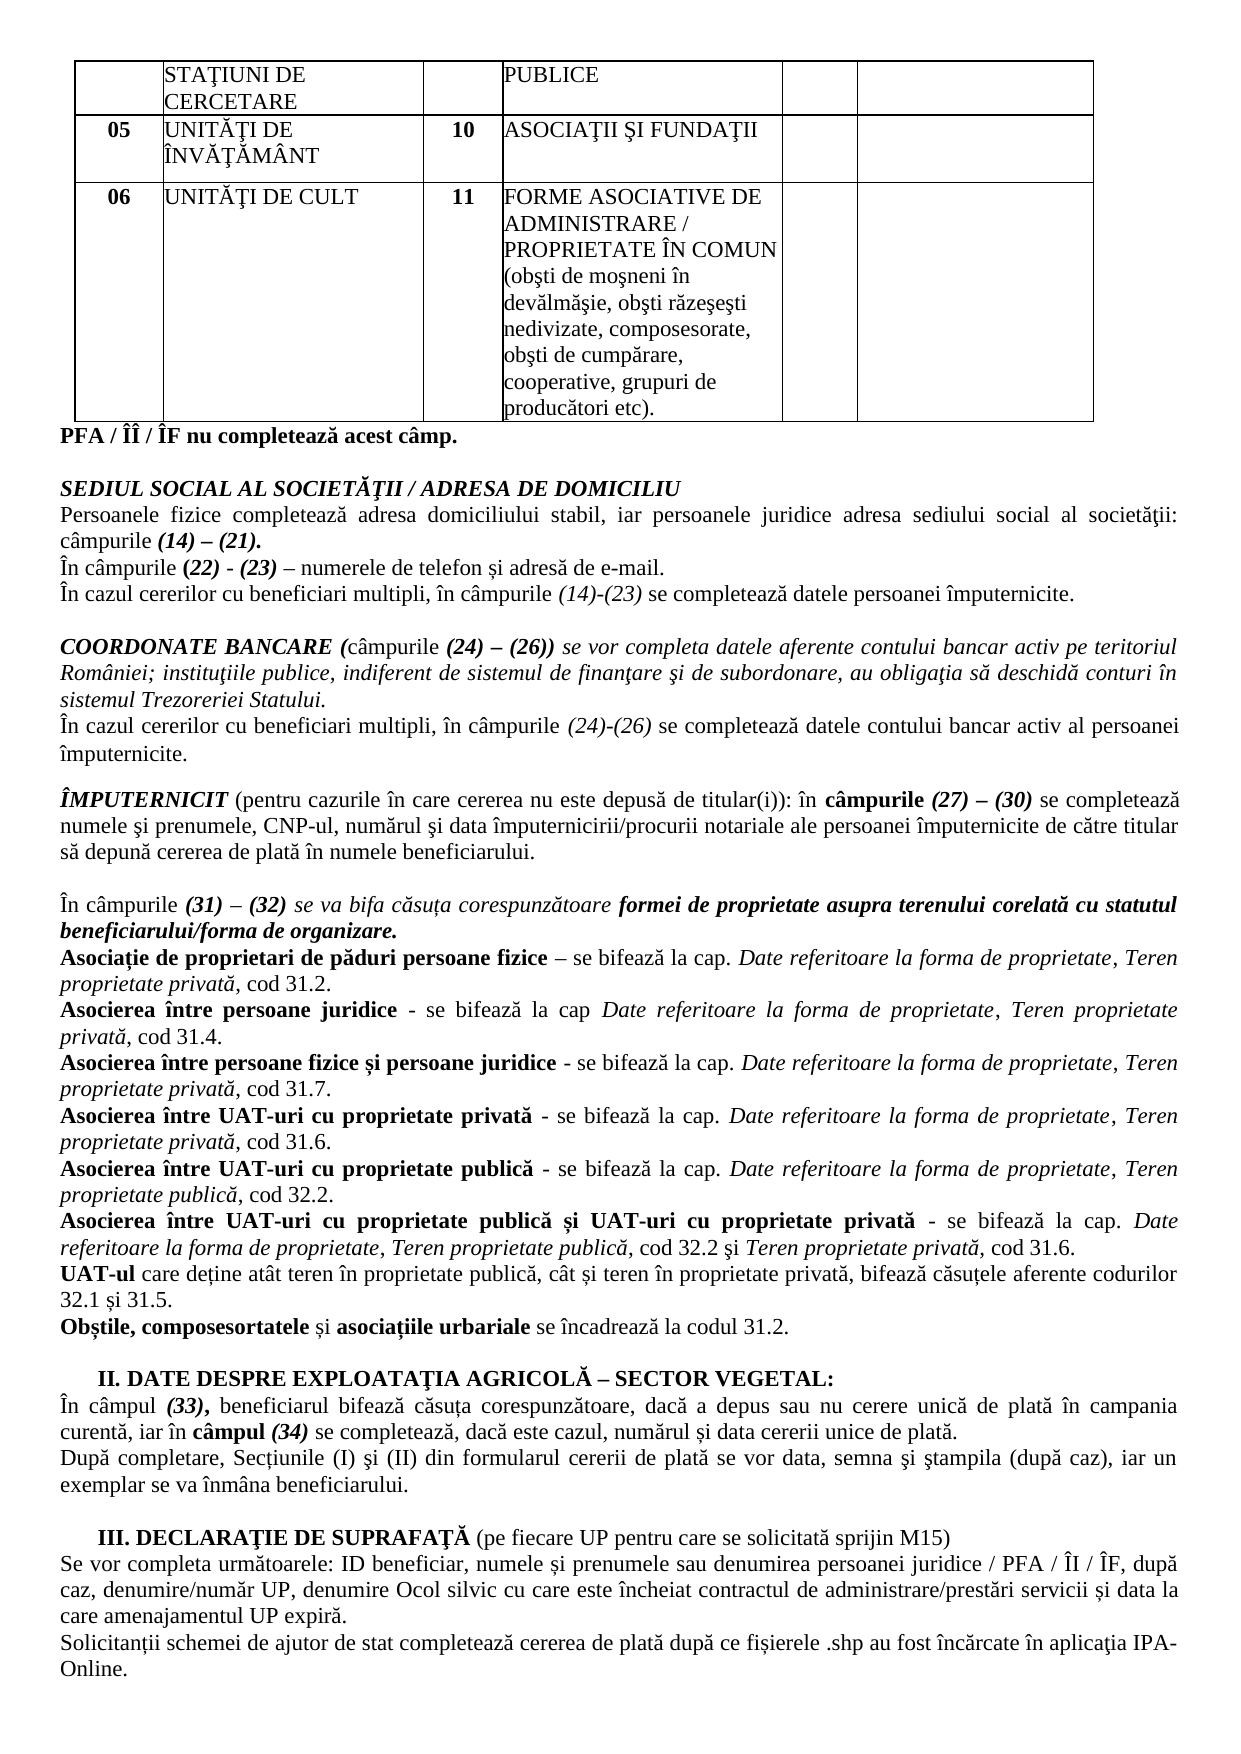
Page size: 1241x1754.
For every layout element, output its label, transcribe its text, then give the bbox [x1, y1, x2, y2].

text În câmpurile (22) - (23) – numerele de telefon și adresă de e-mail. [60, 554, 1180, 580]
table_cell 11 [424, 183, 502, 421]
table_cell FORME ASOCIATIVE DE ADMINISTRARE / PROPRIETATE ÎN COMUN (obşti de moşneni în devălmăşie, obşti răzeşeşti nedivizate, composesorate, obşti de cumpărare, cooperative, grupuri de producători etc). [504, 183, 782, 421]
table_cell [504, 62, 782, 114]
table_cell 10 [424, 116, 502, 182]
table_cell [783, 116, 857, 182]
table_cell 04 [76, 62, 163, 114]
text SEDIUL SOCIAL AL SOCIETĂŢII / ADRESA DE DOMICILIU [60, 475, 1180, 501]
table_cell ASOCIAŢII ŞI FUNDAŢII [504, 116, 782, 182]
text Asociație de proprietari de păduri persoane fizice – se bifează la cap. Date referitoare la forma de proprietate, Teren proprietate privată, cod 31.2. [60, 944, 1180, 996]
text Asocierea între UAT-uri cu proprietate publică și UAT-uri cu proprietate privată - se bifează la cap. Date referitoare la forma de proprietate, Teren proprietate publică, cod 32.2 şi Teren proprietate privată, cod 31.6. [60, 1207, 1180, 1260]
text În câmpurile (31) – (32) se va bifa căsuța corespunzătoare formei de proprietate asupra terenului corelată cu statutul beneficiarului/forma de organizare. [60, 891, 1180, 944]
text III. DECLARAŢIE DE SUPRAFAŢĂ (pe fiecare UP pentru care se solicitată sprijin M15) [97, 1523, 1180, 1550]
text În cazul cererilor cu beneficiari multipli, în câmpurile (24)-(26) se completează datele contului bancar activ al persoanei împuternicite. [60, 712, 1180, 767]
text În cazul cererilor cu beneficiari multipli, în câmpurile (14)-(23) se completează datele persoanei împuternicite. [60, 580, 1180, 607]
text Solicitanții schemei de ajutor de stat completează cererea de plată după ce fișierele .shp au fost încărcate în aplicaţia IPA-Online. [60, 1629, 1180, 1682]
text Asocierea între UAT-uri cu proprietate publică - se bifează la cap. Date referitoare la forma de proprietate, Teren proprietate publică, cod 32.2. [60, 1154, 1180, 1207]
text UAT-ul care deține atât teren în proprietate publică, cât și teren în proprietate privată, bifează căsuțele aferente codurilor 32.1 și 31.5. [60, 1260, 1180, 1313]
text Obștile, composesortatele și asociațiile urbariale se încadrează la codul 31.2. [60, 1313, 1180, 1339]
table_cell 09 [424, 62, 502, 114]
table_cell 06 [76, 183, 163, 421]
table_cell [164, 62, 423, 114]
table_cell UNITĂŢI DE ÎNVĂŢĂMÂNT [164, 116, 423, 182]
text Persoanele fizice completează adresa domiciliului stabil, iar persoanele juridice adresa sediului social al societăţii: câmpurile (14) – (21). [60, 501, 1180, 554]
text COORDONATE BANCARE (câmpurile (24) – (26)) se vor completa datele aferente contului bancar activ pe teritoriul României; instituţiile publice, indiferent de sistemul de finanţare şi de subordonare, au obligaţia să deschidă conturi în sistemul Trezoreriei Statului. [60, 633, 1180, 712]
text După completare, Secțiunile (I) şi (II) din formularul cererii de plată se vor data, semna şi ştampila (după caz), iar un exemplar se va înmâna beneficiarului. [60, 1444, 1180, 1497]
text Asocierea între UAT-uri cu proprietate privată - se bifează la cap. Date referitoare la forma de proprietate, Teren proprietate privată, cod 31.6. [60, 1102, 1180, 1154]
table_cell [858, 62, 1093, 114]
table_cell [858, 183, 1093, 421]
table_cell UNITĂŢI DE CULT [164, 183, 423, 421]
text În câmpul (33), beneficiarul bifează căsuța corespunzătoare, dacă a depus sau nu cerere unică de plată în campania curentă, iar în câmpul (34) se completează, dacă este cazul, numărul și data cererii unice de plată. [60, 1392, 1180, 1444]
text II. DATE DESPRE EXPLOATAŢIA AGRICOLĂ – SECTOR VEGETAL: [97, 1365, 1180, 1392]
table_cell [858, 116, 1093, 182]
text Se vor completa următoarele: ID beneficiar, numele și prenumele sau denumirea persoanei juridice / PFA / ÎI / ÎF, după caz, denumire/număr UP, denumire Ocol silvic cu care este încheiat contractul de administrare/prestări servicii și data la care amenajamentul UP expiră. [60, 1550, 1180, 1629]
table_cell [783, 62, 857, 114]
table_cell 05 [76, 116, 163, 182]
text Asocierea între persoane fizice și persoane juridice - se bifează la cap. Date referitoare la forma de proprietate, Teren proprietate privată, cod 31.7. [60, 1049, 1180, 1102]
text ÎMPUTERNICIT (pentru cazurile în care cererea nu este depusă de titular(i)): în câmpurile (27) – (30) se completează numele şi prenumele, CNP-ul, numărul şi data împuternicirii/procurii notariale ale persoanei împuternicite de către titular să depună cererea de plată în numele beneficiarului. [60, 786, 1180, 865]
table_cell [783, 183, 857, 421]
text PFA / ÎÎ / ÎF nu completează acest câmp. [60, 422, 1180, 448]
text Asocierea între persoane juridice - se bifează la cap Date referitoare la forma de proprietate, Teren proprietate privată, cod 31.4. [60, 996, 1180, 1049]
